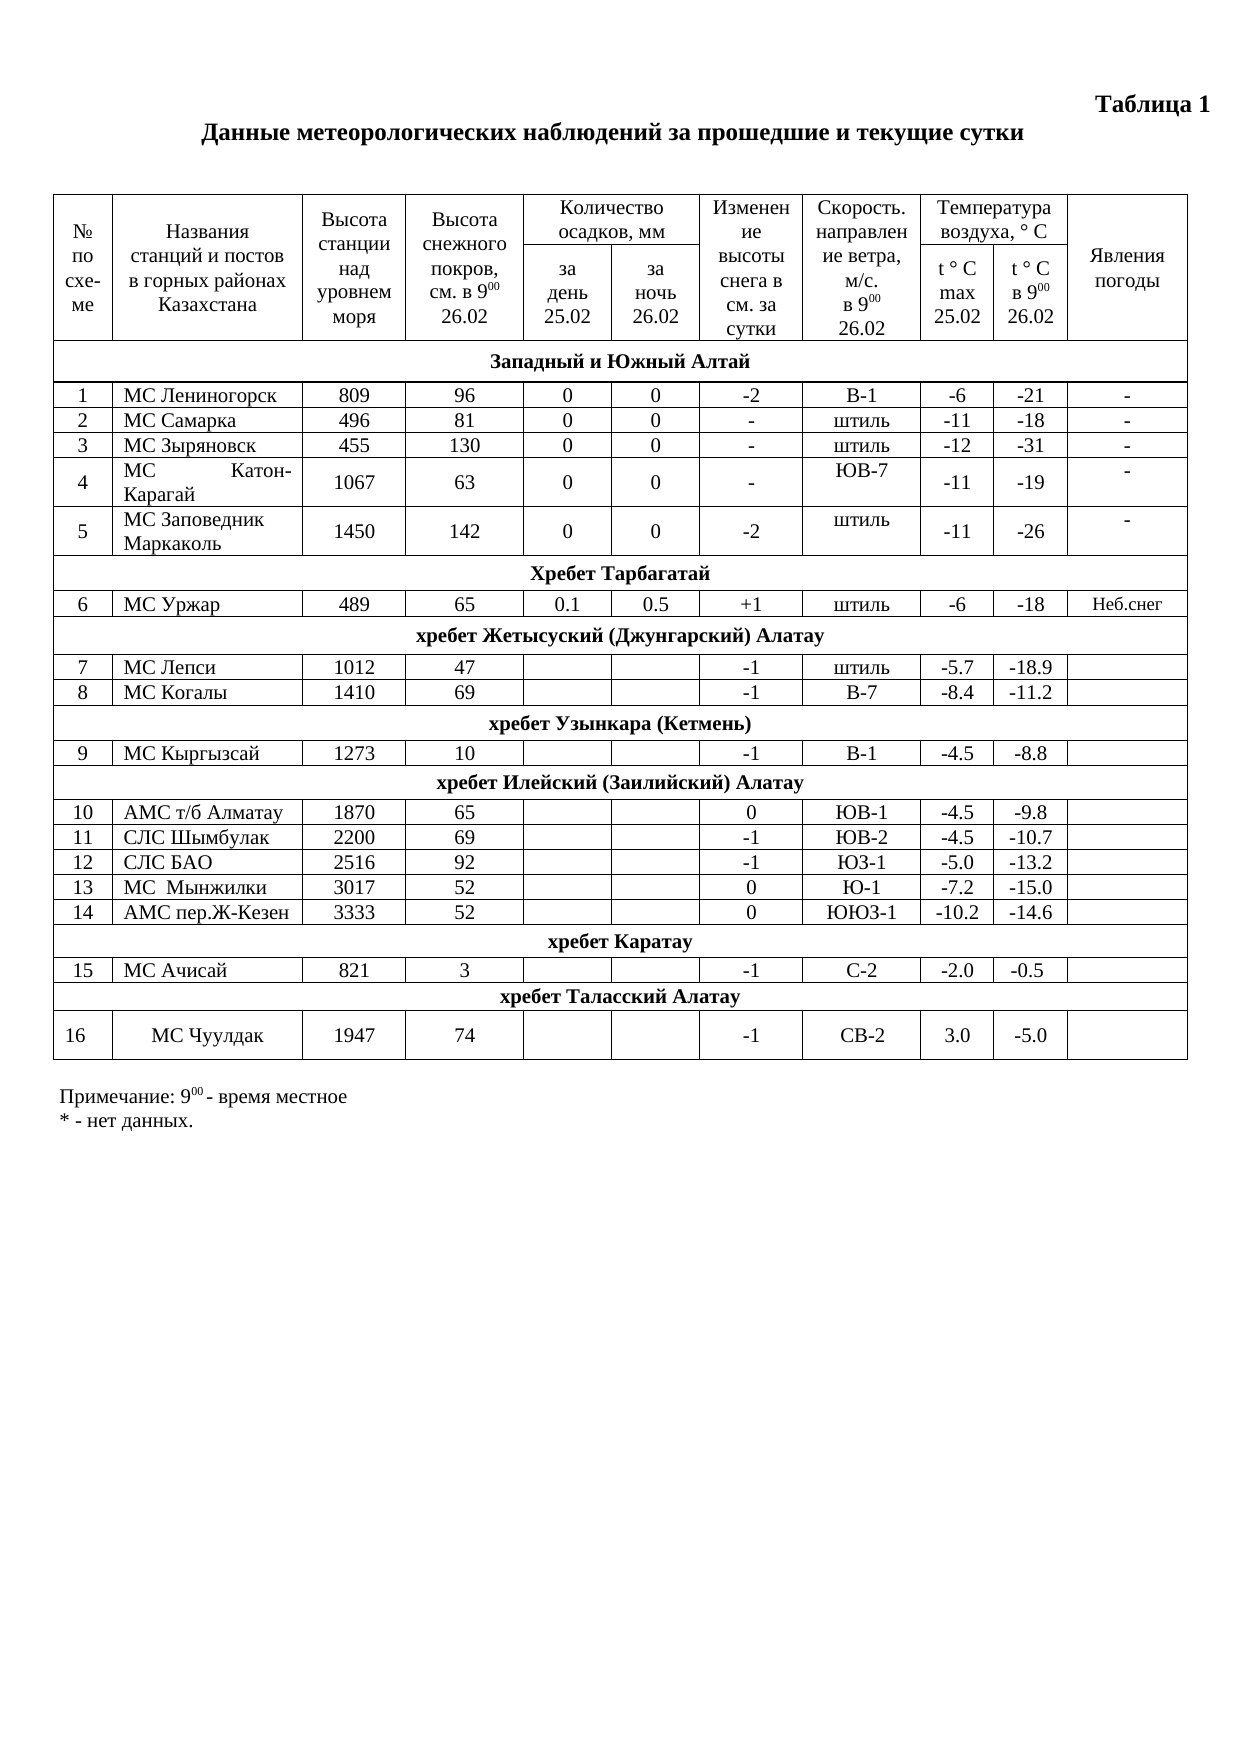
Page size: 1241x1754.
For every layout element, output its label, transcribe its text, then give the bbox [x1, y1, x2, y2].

text Примечание: 900 - время местное [59, 1084, 1211, 1108]
table_cell -1 [700, 850, 802, 874]
table_cell МС Лепси [113, 655, 302, 679]
table_cell 7 [54, 655, 112, 679]
table_cell 1273 [303, 741, 405, 764]
table_cell 47 [406, 655, 523, 679]
table_cell 0 [700, 875, 802, 899]
table_cell хребет Узынкара (Кетмень) [54, 706, 1187, 739]
table_cell 1012 [303, 655, 405, 679]
table_cell - [700, 433, 802, 457]
table_cell 69 [406, 825, 523, 849]
table_cell МС Чуулдак [113, 1011, 302, 1059]
table_cell -7.2 [921, 875, 993, 899]
table_cell 1947 [303, 1011, 405, 1059]
table_cell [524, 850, 611, 874]
table_cell 3017 [303, 875, 405, 899]
table_cell 1 [54, 383, 112, 407]
table_cell -1 [700, 958, 802, 982]
table_cell ЮВ-7 [803, 458, 920, 506]
table_cell 8 [54, 680, 112, 704]
table_cell Ю-1 [803, 875, 920, 899]
table_cell -4.5 [921, 825, 993, 849]
table_cell -1 [700, 825, 802, 849]
table_cell -11 [921, 458, 993, 506]
table_cell 2200 [303, 825, 405, 849]
table_cell - [700, 408, 802, 432]
table_cell t ° С в 900 26.02 [994, 245, 1067, 340]
table_cell -6 [921, 591, 993, 616]
table_cell [524, 800, 611, 824]
table_cell хребет Каратау [54, 925, 1187, 957]
table_cell [1068, 800, 1187, 824]
table_cell -5.0 [994, 1011, 1067, 1059]
table_cell 1410 [303, 680, 405, 704]
table_cell МС Зыряновск [113, 433, 302, 457]
table_cell 69 [406, 680, 523, 704]
table_header Названия станций и постов в горных районах Казахстана [113, 195, 302, 340]
table_cell [612, 900, 699, 924]
table_cell 63 [406, 458, 523, 506]
table_cell Западный и Южный Алтай [54, 341, 1187, 381]
text * - нет данных. [59, 1108, 1211, 1132]
table_cell -2.0 [921, 958, 993, 982]
table_cell 15 [54, 958, 112, 982]
table_cell 52 [406, 875, 523, 899]
table_cell [1068, 958, 1187, 982]
table_cell 6 [54, 591, 112, 616]
table_cell -4.5 [921, 800, 993, 824]
table_cell 130 [406, 433, 523, 457]
table_cell - [1068, 433, 1187, 457]
table_cell 52 [406, 900, 523, 924]
table_header Скорость. направление ветра, м/с. в 900 26.02 [803, 195, 920, 340]
table_cell хребет Таласский Алатау [54, 983, 1187, 1010]
table_cell [524, 1011, 611, 1059]
table_cell -6 [921, 383, 993, 407]
table_cell -0.5 [994, 958, 1067, 982]
table_cell 10 [54, 800, 112, 824]
subtitle Таблица 1 [15, 89, 1211, 117]
table_cell [1068, 850, 1187, 874]
table_cell -15.0 [994, 875, 1067, 899]
table_cell [524, 825, 611, 849]
table_cell -10.2 [921, 900, 993, 924]
table_cell В-1 [803, 741, 920, 764]
table_cell за день 25.02 [524, 245, 611, 340]
table_cell 92 [406, 850, 523, 874]
table_cell -31 [994, 433, 1067, 457]
table_cell [524, 680, 611, 704]
table_cell АМС т/б Алматау [113, 800, 302, 824]
table_cell В-1 [803, 383, 920, 407]
table_cell 1870 [303, 800, 405, 824]
table_cell ЮЮЗ-1 [803, 900, 920, 924]
table_cell -18.9 [994, 655, 1067, 679]
table_cell ЮЗ-1 [803, 850, 920, 874]
table_cell 0 [700, 900, 802, 924]
table_cell -4.5 [921, 741, 993, 764]
table_cell хребет Жетысуский (Джунгарский) Алатау [54, 617, 1187, 654]
table_cell 1067 [303, 458, 405, 506]
table_cell 0 [700, 800, 802, 824]
table_cell 65 [406, 800, 523, 824]
table_cell - [1068, 458, 1187, 506]
table_cell [524, 958, 611, 982]
table_cell [1068, 1011, 1187, 1059]
table_cell 2516 [303, 850, 405, 874]
table_header Высота станции над уровнем моря [303, 195, 405, 340]
table_cell - [1068, 408, 1187, 432]
table_cell [612, 800, 699, 824]
table_cell -18 [994, 408, 1067, 432]
table_cell [1068, 680, 1187, 704]
table_header Высота снежного покров, см. в 900 26.02 [406, 195, 523, 340]
table_cell -18 [994, 591, 1067, 616]
table_cell МС Уржар [113, 591, 302, 616]
table_cell 455 [303, 433, 405, 457]
table_cell [612, 741, 699, 764]
table_cell 0 [524, 408, 611, 432]
table_cell -11.2 [994, 680, 1067, 704]
table_cell [524, 655, 611, 679]
table_cell -10.7 [994, 825, 1067, 849]
table_cell 809 [303, 383, 405, 407]
table_header Количество осадков, мм [524, 195, 699, 243]
table_cell штиль [803, 433, 920, 457]
table_cell -13.2 [994, 850, 1067, 874]
table_header № по схе-ме [54, 195, 112, 340]
table_cell 2 [54, 408, 112, 432]
table_cell МС Заповедник Маркаколь [113, 507, 302, 555]
table_cell штиль [803, 591, 920, 616]
table_cell [524, 900, 611, 924]
table_cell 496 [303, 408, 405, 432]
table_cell -1 [700, 1011, 802, 1059]
table_header Температура воздуха, ° C [921, 195, 1067, 243]
table_cell АМС пер.Ж-Кезен [113, 900, 302, 924]
table_cell В-7 [803, 680, 920, 704]
table_cell 0 [612, 507, 699, 555]
table_cell 11 [54, 825, 112, 849]
table_cell за ночь 26.02 [612, 245, 699, 340]
table_cell 0 [524, 507, 611, 555]
table_cell 1450 [303, 507, 405, 555]
table_cell 489 [303, 591, 405, 616]
table_cell -8.4 [921, 680, 993, 704]
table_cell МС Когалы [113, 680, 302, 704]
table_cell С-2 [803, 958, 920, 982]
table_cell -1 [700, 741, 802, 764]
table_cell [612, 850, 699, 874]
table_cell 821 [303, 958, 405, 982]
table_cell [612, 680, 699, 704]
table_cell 12 [54, 850, 112, 874]
table_cell [1068, 875, 1187, 899]
table_cell -19 [994, 458, 1067, 506]
table_cell 9 [54, 741, 112, 764]
table_cell 74 [406, 1011, 523, 1059]
table_cell МС Ачисай [113, 958, 302, 982]
table_cell 3333 [303, 900, 405, 924]
table_cell [1068, 900, 1187, 924]
table_cell 0 [524, 433, 611, 457]
table_cell [1068, 741, 1187, 764]
table_cell МС Катон-Карагай [113, 458, 302, 506]
table_cell Хребет Тарбагатай [54, 556, 1187, 590]
table_header Явления погоды [1068, 195, 1187, 340]
table_cell -11 [921, 408, 993, 432]
table_cell [612, 1011, 699, 1059]
table_cell 81 [406, 408, 523, 432]
table_cell [1068, 825, 1187, 849]
table_cell МС Кыргызсай [113, 741, 302, 764]
table_cell 3 [54, 433, 112, 457]
table_cell СЛС БАО [113, 850, 302, 874]
table_cell МС Лениногорск [113, 383, 302, 407]
table_cell 10 [406, 741, 523, 764]
table_cell СЛС Шымбулак [113, 825, 302, 849]
table_cell - [1068, 507, 1187, 555]
table_cell [612, 875, 699, 899]
table_cell 142 [406, 507, 523, 555]
table_cell 16 [54, 1011, 112, 1059]
table_cell -9.8 [994, 800, 1067, 824]
table_cell 0.5 [612, 591, 699, 616]
table_cell -26 [994, 507, 1067, 555]
table_cell 3 [406, 958, 523, 982]
table_cell хребет Илейский (Заилийский) Алатау [54, 766, 1187, 799]
table_cell - [700, 458, 802, 506]
table_cell штиль [803, 408, 920, 432]
table_cell [524, 741, 611, 764]
table_cell t ° С mаx 25.02 [921, 245, 993, 340]
table_cell 4 [54, 458, 112, 506]
table_cell -14.6 [994, 900, 1067, 924]
table_cell 0 [524, 383, 611, 407]
table_cell -12 [921, 433, 993, 457]
table_cell штиль [803, 655, 920, 679]
table_cell -5.7 [921, 655, 993, 679]
table_cell -21 [994, 383, 1067, 407]
table_cell 0 [612, 458, 699, 506]
table_cell 0 [612, 433, 699, 457]
table_cell -1 [700, 680, 802, 704]
table_cell 65 [406, 591, 523, 616]
table_cell 0 [612, 383, 699, 407]
table_cell [524, 875, 611, 899]
table_cell СВ-2 [803, 1011, 920, 1059]
table_cell ЮВ-1 [803, 800, 920, 824]
table_cell -8.8 [994, 741, 1067, 764]
table_cell ЮВ-2 [803, 825, 920, 849]
table_cell 3.0 [921, 1011, 993, 1059]
table_cell -2 [700, 507, 802, 555]
table_header Изменение высоты снега в см. за сутки [700, 195, 802, 340]
table_cell 0 [524, 458, 611, 506]
table_cell -1 [700, 655, 802, 679]
subtitle Данные метеорологических наблюдений за прошедшие и текущие сутки [15, 117, 1211, 146]
table_cell 13 [54, 875, 112, 899]
table_cell 0.1 [524, 591, 611, 616]
table_cell 5 [54, 507, 112, 555]
table_cell +1 [700, 591, 802, 616]
table_cell штиль [803, 507, 920, 555]
table_cell МС Мынжилки [113, 875, 302, 899]
table_cell МС Самарка [113, 408, 302, 432]
table_cell 14 [54, 900, 112, 924]
table_cell -5.0 [921, 850, 993, 874]
table_cell [612, 958, 699, 982]
table_cell [1068, 655, 1187, 679]
table_cell -11 [921, 507, 993, 555]
table_cell [612, 655, 699, 679]
table_cell [612, 825, 699, 849]
table_cell -2 [700, 383, 802, 407]
table_cell 0 [612, 408, 699, 432]
table_cell Неб.снег [1068, 591, 1187, 616]
table_cell - [1068, 383, 1187, 407]
table_cell 96 [406, 383, 523, 407]
